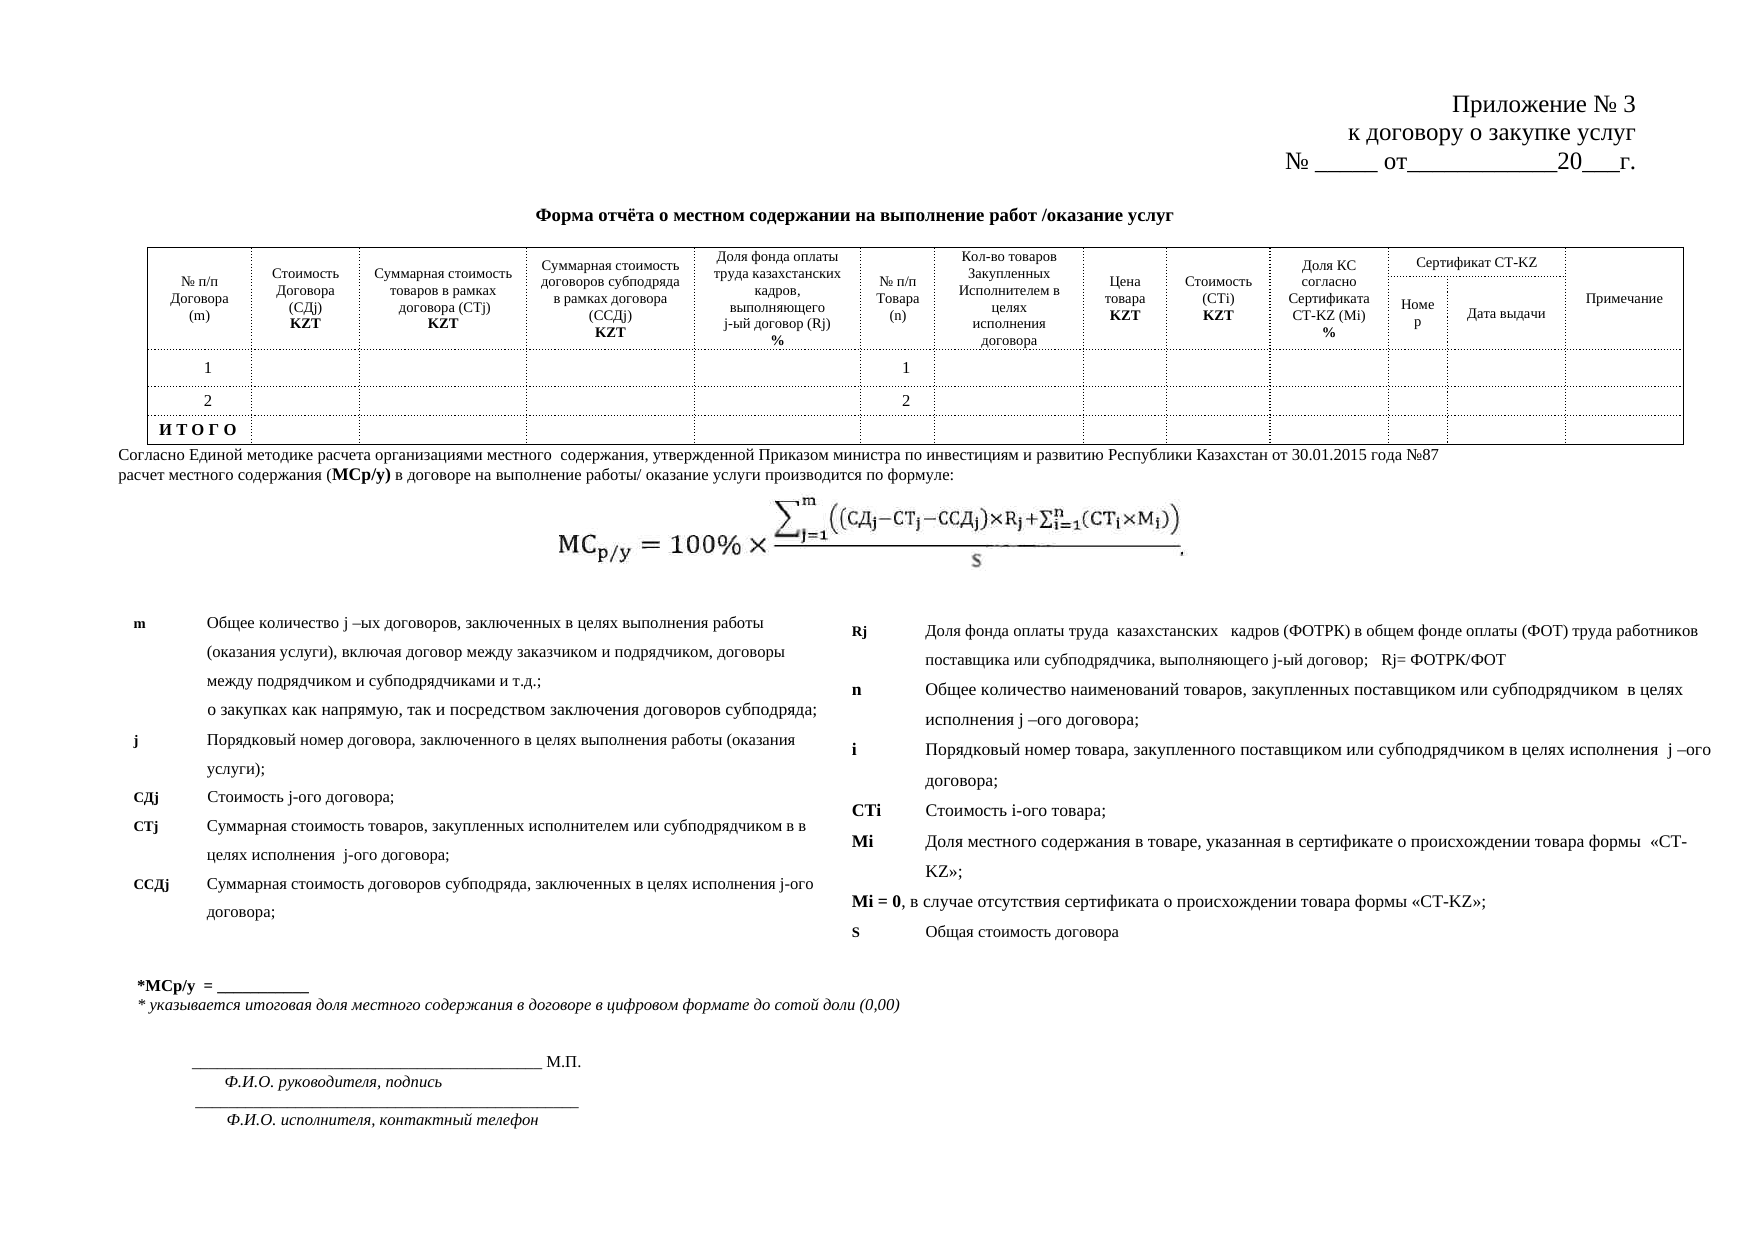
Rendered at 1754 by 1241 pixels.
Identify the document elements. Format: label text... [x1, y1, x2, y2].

text Форма отчёта о местном содержании на выполнение работ /оказание услуг [74, 204, 1636, 225]
table_cell [1083, 386, 1167, 414]
table_header Доля фонда оплаты труда казахстанских кадров, выполняющего j-ый договор (Rj) % [694, 248, 861, 349]
table_header № п/п Товара (n) [861, 248, 935, 349]
table_cell [694, 349, 861, 386]
text *МСр/у = ___________ [118, 976, 1636, 995]
text Приложение № 3 [1181, 89, 1636, 117]
text Ф.И.О. исполнителя, контактный телефон [118, 1110, 1636, 1129]
table_header Доля КС согласно Сертификата СТ-KZ (Мi) % [1270, 248, 1388, 349]
text __________________________________________ М.П. [118, 1052, 1636, 1071]
table_cell [1388, 386, 1447, 414]
table_header Суммарная стоимость товаров в рамках договора (СТj) KZT [360, 248, 526, 349]
table_cell [360, 415, 526, 444]
table_cell [694, 415, 861, 444]
table_cell [251, 386, 359, 414]
table_cell [1167, 415, 1270, 444]
table_cell 1 [148, 349, 251, 386]
table_cell [935, 386, 1083, 414]
table_cell [1447, 386, 1565, 414]
table_cell 1 [861, 349, 935, 386]
table_header № п/п Договора (m) [148, 248, 251, 349]
table_cell [251, 415, 359, 444]
table_cell [251, 349, 359, 386]
table_cell [1565, 349, 1683, 386]
table_cell [526, 386, 694, 414]
text к договору о закупке услуг [1181, 117, 1636, 146]
table_header Кол-во товаров Закупленных Исполнителем в целях исполнения договора [935, 248, 1083, 349]
table_cell [1083, 349, 1167, 386]
table_cell [1388, 415, 1447, 444]
table_cell [360, 386, 526, 414]
table_cell 2 [148, 386, 251, 414]
table_cell Дата выдачи [1447, 276, 1565, 349]
table_cell [1167, 349, 1270, 386]
table_cell [1270, 349, 1388, 386]
table_cell [935, 415, 1083, 444]
table_cell [1270, 386, 1388, 414]
table_cell [1270, 415, 1388, 444]
text расчет местного содержания (МСр/у) в договоре на выполнение работы/ оказание услуги производится по формуле: [118, 464, 1636, 484]
text Согласно Единой методике расчета организациями местного содержания, утвержденной Приказом министра по инвестициям и развитию Республики Казахстан от 30.01.2015 года №87 [118, 445, 1636, 464]
text Ф.И.О. руководителя, подпись [118, 1071, 1636, 1091]
table_cell [1447, 349, 1565, 386]
table_cell [935, 349, 1083, 386]
table_cell [1083, 415, 1167, 444]
table_cell [1167, 386, 1270, 414]
table_header Стоимость Договора (СДj) KZT [251, 248, 359, 349]
text № _____ от____________20___г. [1181, 146, 1636, 175]
picture [535, 484, 1219, 573]
table_cell [526, 415, 694, 444]
table_cell [1565, 386, 1683, 414]
table_cell Номер [1388, 276, 1447, 349]
table_header Сертификат СТ-KZ [1388, 248, 1565, 276]
text ______________________________________________ [118, 1091, 1636, 1110]
table_cell [694, 386, 861, 414]
table_cell И Т О Г О [148, 415, 251, 444]
table_header Цена товара KZT [1083, 248, 1167, 349]
table_cell [861, 415, 935, 444]
table_cell [526, 349, 694, 386]
table_cell [1447, 415, 1565, 444]
table_header Стоимость (CTi) KZT [1167, 248, 1270, 349]
text * указывается итоговая доля местного содержания в договоре в цифровом формате до сотой доли (0,00) [118, 995, 1636, 1014]
table_cell 2 [861, 386, 935, 414]
table_cell [1388, 349, 1447, 386]
table_header Cуммарная стоимость договоров субподряда в рамках договора (ССДj) KZT [526, 248, 694, 349]
table_header Примечание [1565, 248, 1683, 349]
table_cell [1565, 415, 1683, 444]
table_cell [360, 349, 526, 386]
